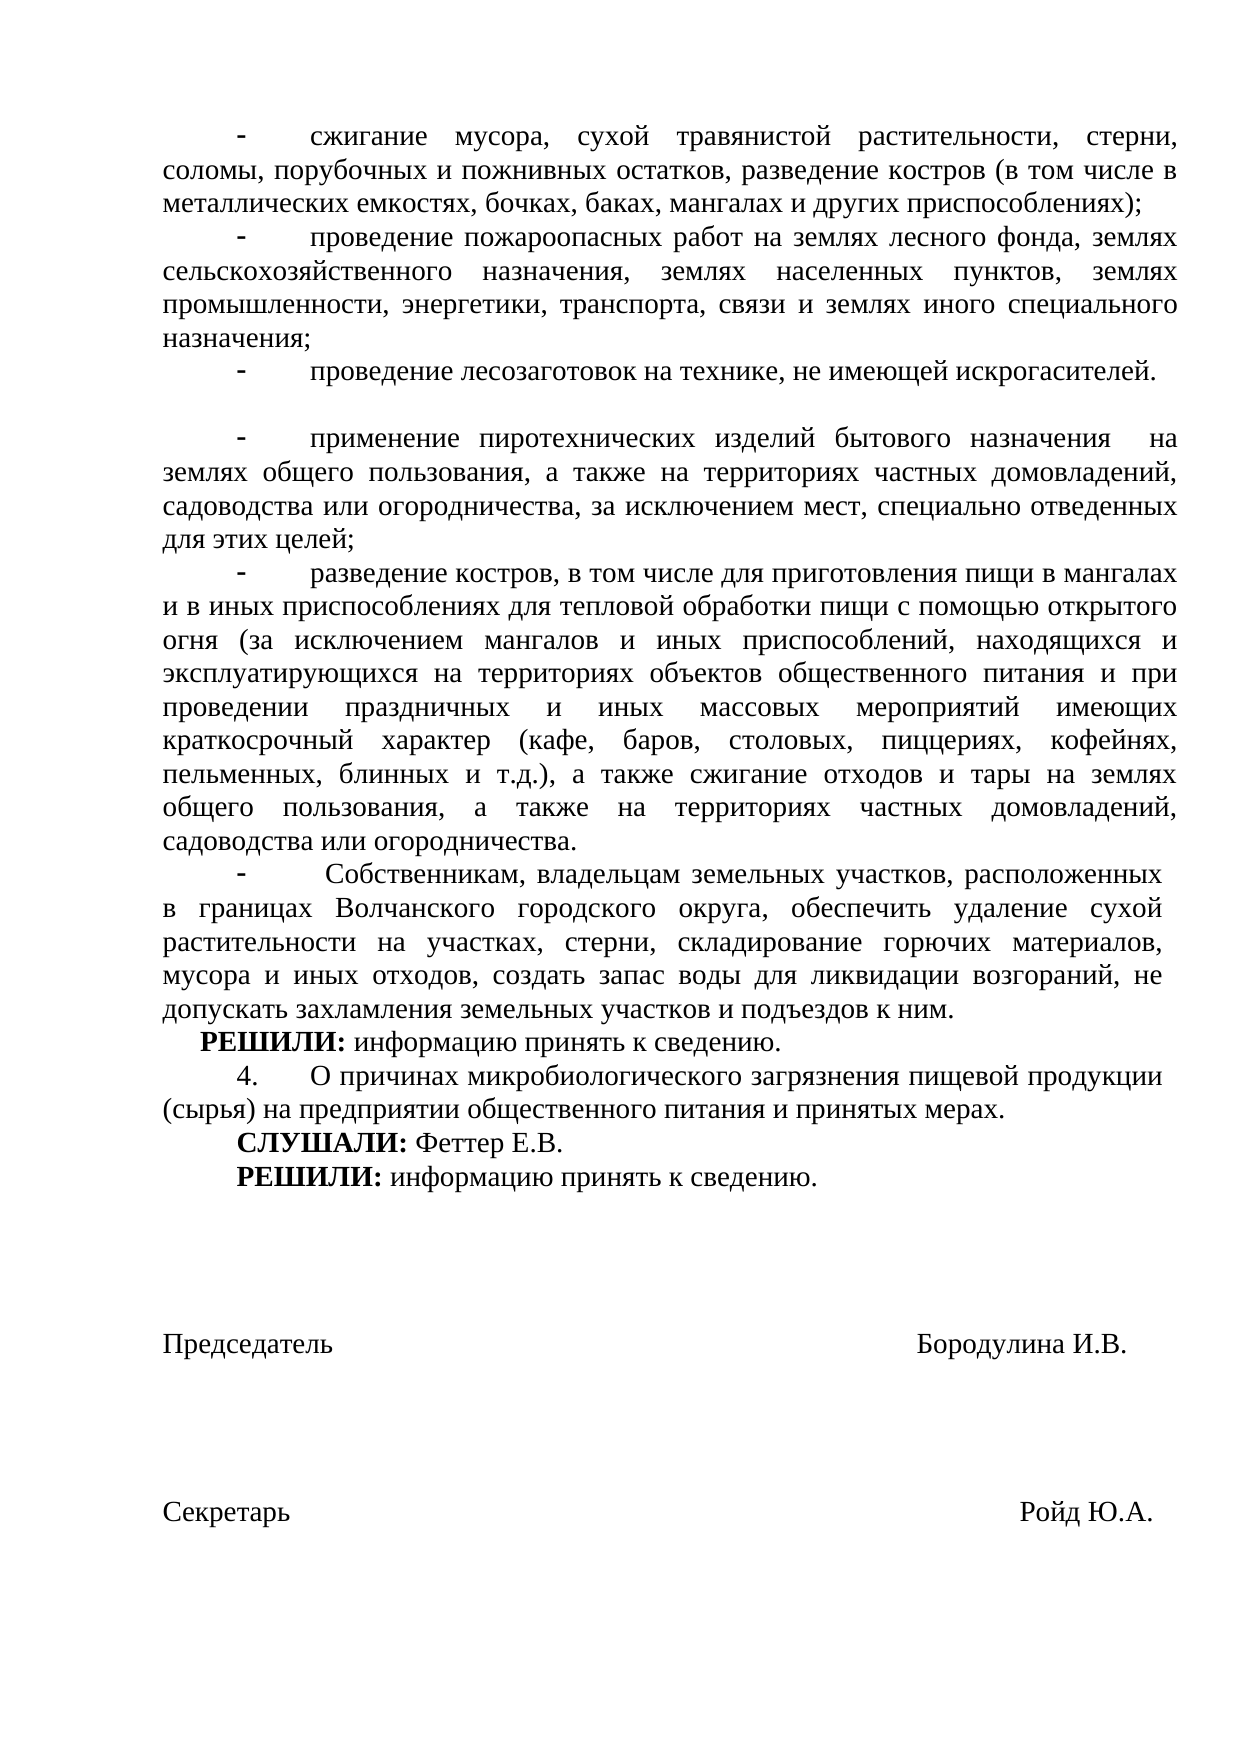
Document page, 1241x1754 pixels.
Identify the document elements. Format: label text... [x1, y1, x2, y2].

list применение пиротехнических изделий бытового назначения на землях общего пользования, а также на территориях частных домовладений, садоводства или огородничества, за исключением мест, специально отведенных для этих целей; [162, 420, 1178, 555]
text Председатель Бородулина И.В. [162, 1326, 1163, 1360]
text Секретарь Ройд Ю.А. [162, 1494, 1163, 1528]
list РЕШИЛИ: информацию принять к сведению. [162, 1159, 1163, 1192]
list проведение пожароопасных работ на землях лесного фонда, землях сельскохозяйственного назначения, землях населенных пунктов, землях промышленности, энергетики, транспорта, связи и землях иного специального назначения; [162, 219, 1178, 353]
list сжигание мусора, сухой травянистой растительности, стерни, соломы, порубочных и пожнивных остатков, разведение костров (в том числе в металлических емкостях, бочках, баках, мангалах и других приспособлениях); [162, 118, 1178, 219]
list О причинах микробиологического загрязнения пищевой продукции (сырья) на предприятии общественного питания и принятых мерах. [162, 1058, 1163, 1125]
list разведение костров, в том числе для приготовления пищи в мангалах и в иных приспособлениях для тепловой обработки пищи с помощью открытого огня (за исключением мангалов и иных приспособлений, находящихся и эксплуатирующихся на территориях объектов общественного питания и при проведении праздничных и иных массовых мероприятий имеющих краткосрочный характер (кафе, баров, столовых, пиццериях, кофейнях, пельменных, блинных и т.д.), а также сжигание отходов и тары на землях общего пользования, а также на территориях частных домовладений, садоводства или огородничества. [162, 555, 1178, 857]
list проведение лесозаготовок на технике, не имеющей искрогасителей. [162, 353, 1178, 387]
list СЛУШАЛИ: Феттер Е.В. [162, 1125, 1163, 1159]
list Собственникам, владельцам земельных участков, расположенных в границах Волчанского городского округа, обеспечить удаление сухой растительности на участках, стерни, складирование горючих материалов, мусора и иных отходов, создать запас воды для ликвидации возгораний, не допускать захламления земельных участков и подъездов к ним. [162, 857, 1163, 1024]
list РЕШИЛИ: информацию принять к сведению. [200, 1024, 1163, 1058]
